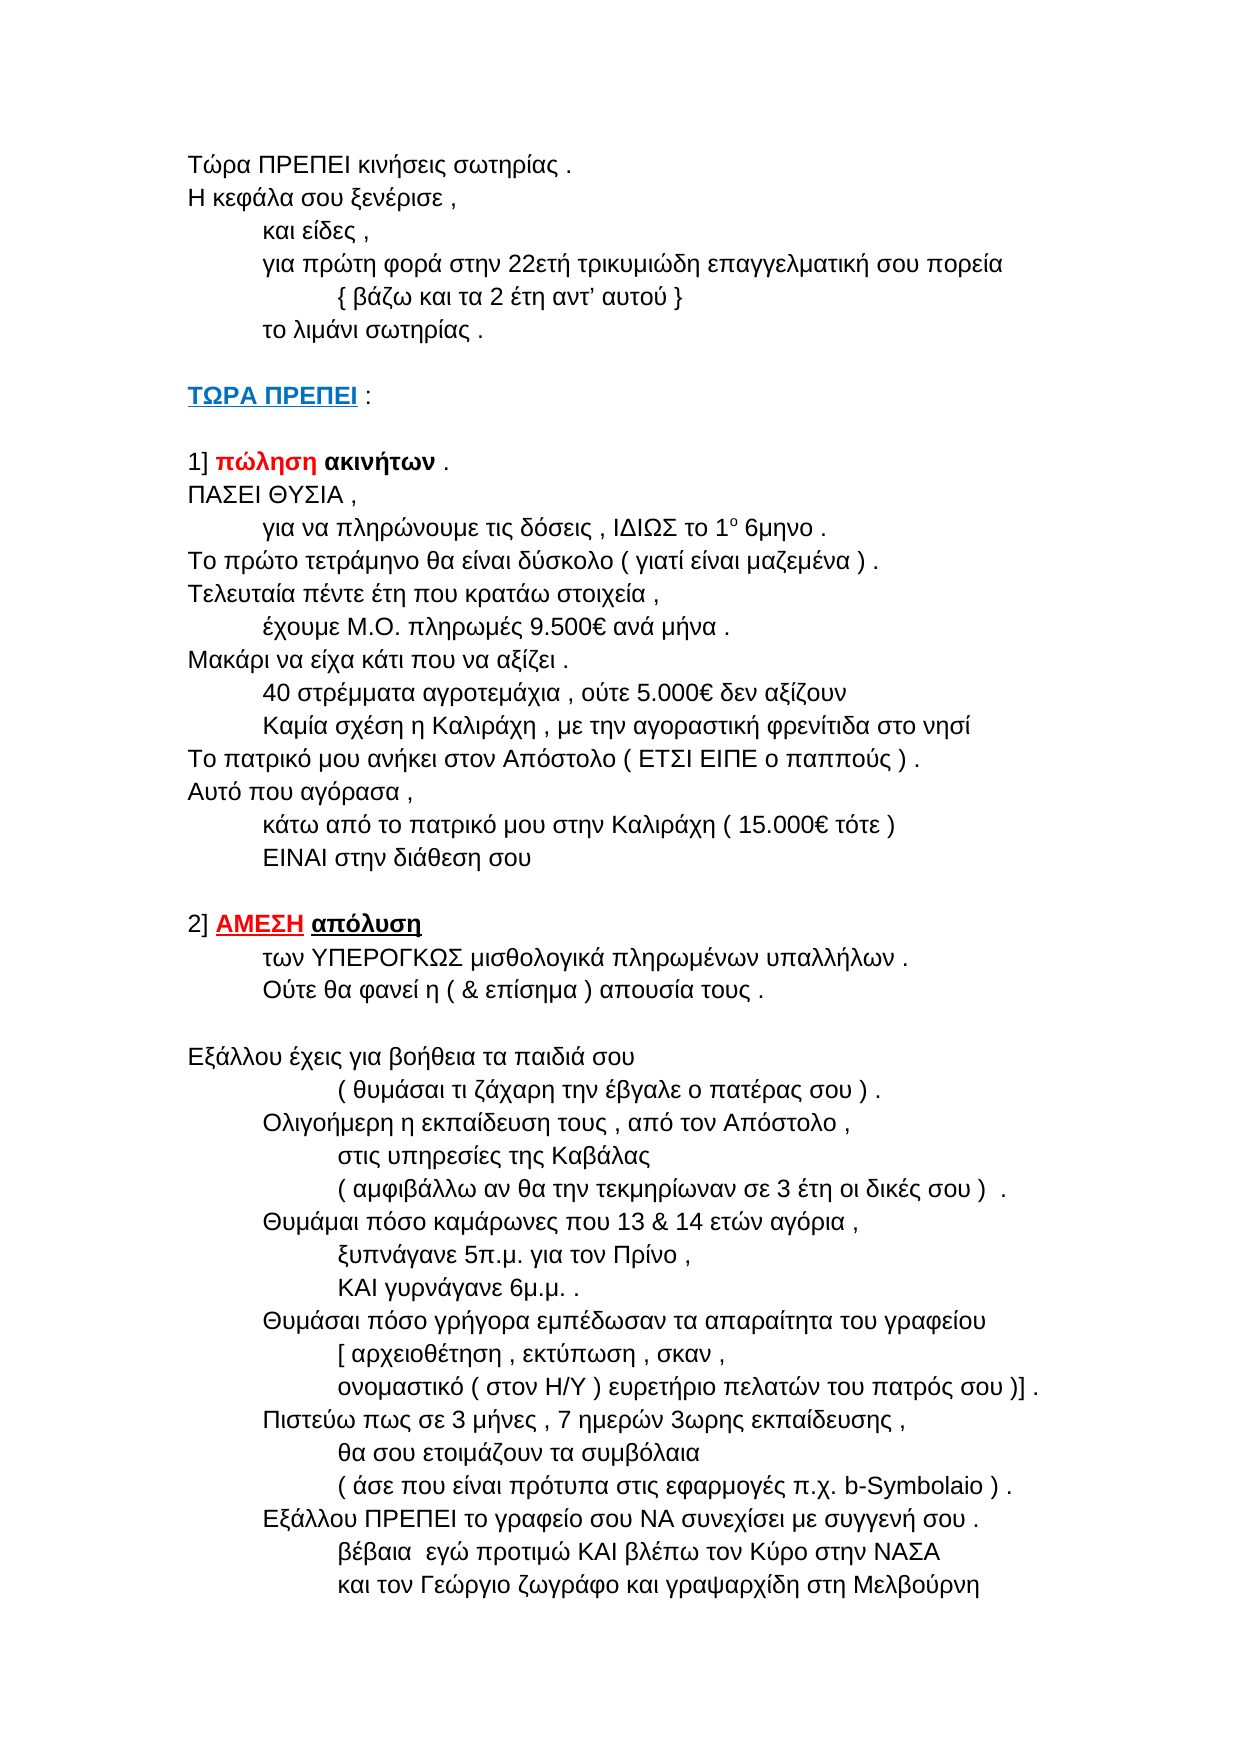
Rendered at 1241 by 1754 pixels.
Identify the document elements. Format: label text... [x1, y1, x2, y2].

text [ αρχειοθέτηση , εκτύπωση , σκαν , [262, 1339, 1053, 1367]
text για να πληρώνουμε τις δόσεις , ΙΔΙΩΣ το 1ο 6μηνο . [187, 513, 1053, 542]
text κάτω από το πατρικό μου στην Καλιράχη ( 15.000€ τότε ) [187, 810, 1053, 839]
text Αυτό που αγόρασα , [187, 777, 1053, 806]
text Θυμάσαι πόσο γρήγορα εμπέδωσαν τα απαραίτητα του γραφείου [187, 1306, 1053, 1334]
text { βάζω και τα 2 έτη αντ’ αυτού } [262, 282, 1053, 311]
text θα σου ετοιμάζουν τα συμβόλαια [262, 1438, 1053, 1467]
text έχουμε Μ.Ο. πληρωμές 9.500€ ανά μήνα . [187, 612, 1053, 641]
text και τον Γεώργιο ζωγράφο και γραψαρχίδη στη Μελβούρνη [187, 1570, 1053, 1599]
text ( αμφιβάλλω αν θα την τεκμηρίωναν σε 3 έτη οι δικές σου ) . [262, 1174, 1053, 1202]
text ( άσε που είναι πρότυπα στις εφαρμογές π.χ. b-Symbolaio ) . [262, 1471, 1053, 1499]
text και είδες , [187, 216, 1053, 245]
text Ολιγοήμερη η εκπαίδευση τους , από τον Απόστολο , [187, 1108, 1053, 1136]
text Τώρα ΠΡΕΠΕΙ κινήσεις σωτηρίας . [187, 150, 1053, 179]
text ΤΩΡΑ ΠΡΕΠΕΙ : [187, 381, 1053, 410]
text Θυμάμαι πόσο καμάρωνες που 13 & 14 ετών αγόρια , [187, 1207, 1053, 1235]
text Καμία σχέση η Καλιράχη , με την αγοραστική φρενίτιδα στο νησί [187, 711, 1053, 740]
text ΠΑΣΕΙ ΘΥΣΙΑ , [187, 480, 1053, 509]
text 1] πώληση ακινήτων . [187, 447, 1053, 476]
text Μακάρι να είχα κάτι που να αξίζει . [187, 645, 1053, 674]
text ξυπνάγανε 5π.μ. για τον Πρίνο , [262, 1240, 1053, 1268]
text βέβαια εγώ προτιμώ ΚΑΙ βλέπω τον Κύρο στην ΝΑΣΑ [187, 1537, 1053, 1566]
text ΕΙΝΑΙ στην διάθεση σου [187, 843, 1053, 872]
text Πιστεύω πως σε 3 μήνες , 7 ημερών 3ωρης εκπαίδευσης , [187, 1405, 1053, 1433]
text Εξάλλου ΠΡΕΠΕΙ το γραφείο σου ΝΑ συνεχίσει με συγγενή σου . [187, 1504, 1053, 1533]
text ( θυμάσαι τι ζάχαρη την έβγαλε ο πατέρας σου ) . [262, 1074, 1053, 1103]
text Η κεφάλα σου ξενέρισε , [187, 183, 1053, 212]
text Ούτε θα φανεί η ( & επίσημα ) απουσία τους . [187, 976, 1053, 1004]
text 2] ΑΜΕΣΗ απόλυση [187, 909, 1053, 938]
text Τελευταία πέντε έτη που κρατάω στοιχεία , [187, 579, 1053, 608]
text Το πατρικό μου ανήκει στον Απόστολο ( ΕΤΣΙ ΕΙΠΕ ο παππούς ) . [187, 744, 1053, 773]
text Το πρώτο τετράμηνο θα είναι δύσκολο ( γιατί είναι μαζεμένα ) . [187, 546, 1053, 575]
text για πρώτη φορά στην 22ετή τρικυμιώδη επαγγελματική σου πορεία [187, 249, 1053, 278]
text των ΥΠΕΡΟΓΚΩΣ μισθολογικά πληρωμένων υπαλλήλων . [187, 942, 1053, 971]
text το λιμάνι σωτηρίας . [187, 315, 1053, 344]
text ΚΑΙ γυρνάγανε 6μ.μ. . [262, 1273, 1053, 1301]
text Εξάλλου έχεις για βοήθεια τα παιδιά σου [187, 1042, 1053, 1070]
text ονομαστικό ( στον Η/Υ ) ευρετήριο πελατών του πατρός σου )] . [262, 1372, 1053, 1401]
text 40 στρέμματα αγροτεμάχια , ούτε 5.000€ δεν αξίζουν [187, 678, 1053, 707]
text στις υπηρεσίες της Καβάλας [262, 1141, 1053, 1169]
